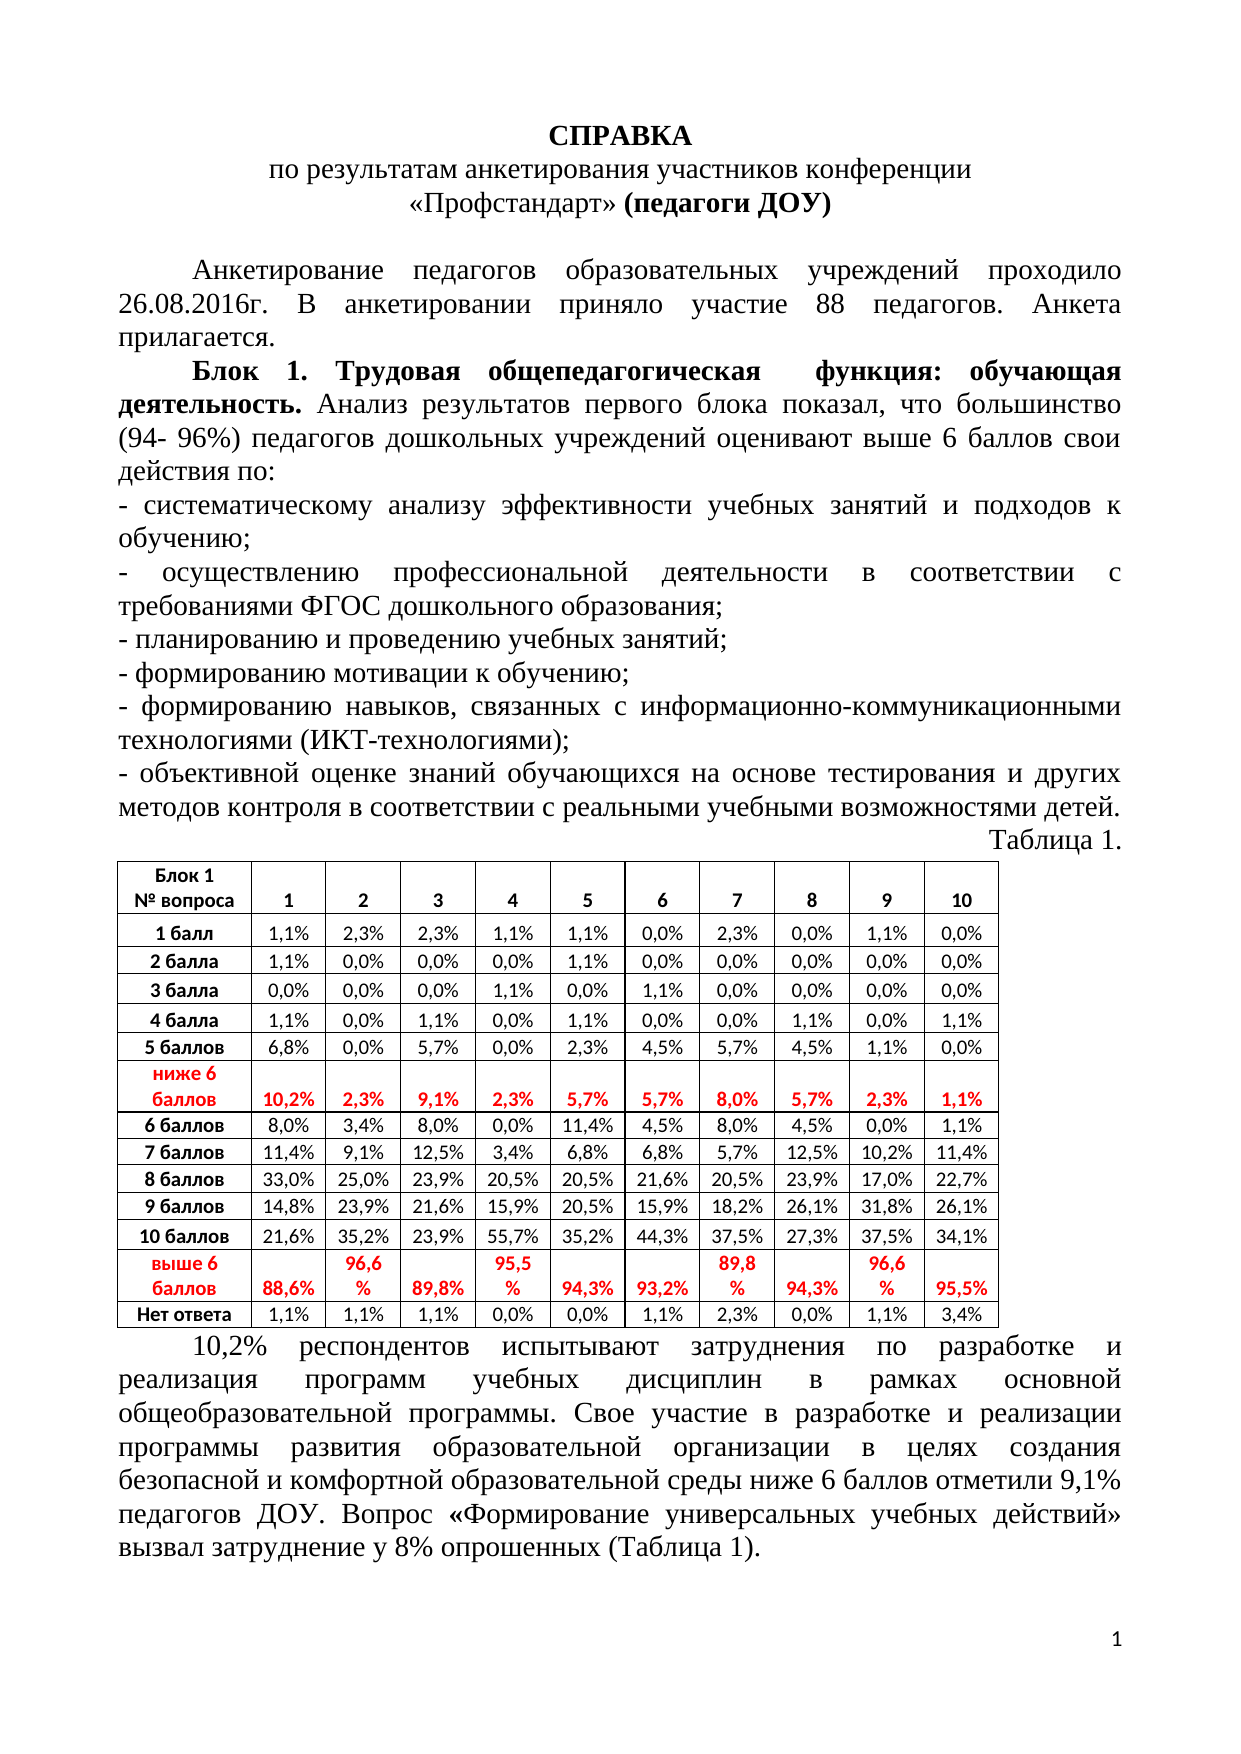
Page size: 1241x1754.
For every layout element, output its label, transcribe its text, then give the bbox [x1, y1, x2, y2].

table_cell 6,8% [252, 1033, 325, 1059]
table_cell 2 балла [118, 947, 251, 973]
table_cell 95,5% [476, 1250, 550, 1301]
table_cell 21,6% [401, 1193, 475, 1219]
table_cell 0,0% [551, 974, 624, 1003]
table_cell 27,3% [775, 1220, 849, 1249]
table_cell 11,4% [925, 1139, 998, 1164]
table_cell 4,5% [626, 1113, 699, 1138]
table_cell 3,4% [326, 1113, 400, 1138]
table_cell 0,0% [700, 947, 774, 973]
table_cell 0,0% [326, 974, 400, 1003]
table_header 3 [401, 862, 475, 913]
table_cell 23,9% [401, 1165, 475, 1192]
table_cell 95,5% [925, 1250, 998, 1301]
table_cell 33,0% [252, 1165, 325, 1192]
table_cell 8 баллов [118, 1165, 251, 1192]
text - формированию навыков, связанных с информационно-коммуникационными технологиями (ИКТ-технологиями); [118, 688, 1122, 755]
table_cell 9 баллов [118, 1193, 251, 1219]
table_cell 8,0% [700, 1061, 774, 1111]
table_cell 1,1% [401, 1004, 475, 1032]
table_cell 88,6% [252, 1250, 325, 1301]
table_header 9 [850, 862, 924, 913]
table_cell 20,5% [700, 1165, 774, 1192]
table_cell 20,5% [551, 1165, 624, 1192]
table_cell 1,1% [551, 947, 624, 973]
table_cell 0,0% [775, 974, 849, 1003]
table_cell Нет ответа [118, 1302, 251, 1327]
table_cell 21,6% [626, 1165, 699, 1192]
table_cell 0,0% [252, 974, 325, 1003]
table_cell 4,5% [775, 1033, 849, 1059]
table_cell 1 балл [118, 914, 251, 946]
table_cell ниже 6 баллов [118, 1061, 251, 1111]
table_cell 0,0% [850, 947, 924, 973]
table_header 10 [925, 862, 998, 913]
table_cell 0,0% [551, 1302, 624, 1327]
text Блок 1. Трудовая общепедагогическая функция: обучающая деятельность. Анализ результатов первого блока показал, что большинство (94- 96%) педагогов дошкольных учреждений оценивают выше 6 баллов свои действия по: [118, 353, 1122, 487]
table_cell выше 6 баллов [118, 1250, 251, 1301]
table_cell 55,7% [476, 1220, 550, 1249]
table_cell 0,0% [925, 974, 998, 1003]
table_cell 6 баллов [118, 1113, 251, 1138]
table_cell 2,3% [551, 1033, 624, 1059]
table_cell 1,1% [476, 914, 550, 946]
table_cell 3,4% [925, 1302, 998, 1327]
table_header 8 [775, 862, 849, 913]
table_cell 15,9% [476, 1193, 550, 1219]
table_header 6 [626, 862, 699, 913]
table_cell 11,4% [252, 1139, 325, 1164]
table_cell 5 баллов [118, 1033, 251, 1059]
table_cell 1,1% [925, 1004, 998, 1032]
table_cell 5,7% [551, 1061, 624, 1111]
table_cell 1,1% [551, 914, 624, 946]
table_cell 9,1% [401, 1061, 475, 1111]
table_cell 12,5% [775, 1139, 849, 1164]
table_cell 4 балла [118, 1004, 251, 1032]
text «Профстандарт» (педагоги ДОУ) [118, 185, 1122, 219]
table_cell 0,0% [700, 974, 774, 1003]
table_cell 89,8% [401, 1250, 475, 1301]
text - осуществлению профессиональной деятельности в соответствии с требованиями ФГОС дошкольного образования; [118, 554, 1122, 621]
table_cell 4,5% [626, 1033, 699, 1059]
table_cell 96,6% [326, 1250, 400, 1301]
table_cell 0,0% [626, 914, 699, 946]
table_cell 2,3% [326, 1061, 400, 1111]
table_cell 0,0% [476, 1302, 550, 1327]
table_cell 9,1% [326, 1139, 400, 1164]
table_cell 31,8% [850, 1193, 924, 1219]
table_cell 1,1% [850, 914, 924, 946]
table_header 7 [700, 862, 774, 913]
table_cell 0,0% [476, 947, 550, 973]
text - планированию и проведению учебных занятий; [118, 621, 1122, 655]
table_cell 2,3% [326, 914, 400, 946]
table_cell 12,5% [401, 1139, 475, 1164]
table_cell 96,6% [850, 1250, 924, 1301]
table_cell 1,1% [252, 914, 325, 946]
table_cell 4,5% [775, 1113, 849, 1138]
table_cell 8,0% [252, 1113, 325, 1138]
table_cell 18,2% [700, 1193, 774, 1219]
table_cell 37,5% [850, 1220, 924, 1249]
table_cell 5,7% [401, 1033, 475, 1059]
table_cell 0,0% [925, 947, 998, 973]
table_cell 23,9% [401, 1220, 475, 1249]
table_cell 1,1% [326, 1302, 400, 1327]
table_cell 2,3% [476, 1061, 550, 1111]
table_cell 1,1% [252, 1004, 325, 1032]
table_cell 1,1% [252, 1302, 325, 1327]
table_cell 0,0% [925, 914, 998, 946]
table_cell 94,3% [551, 1250, 624, 1301]
table_cell 35,2% [326, 1220, 400, 1249]
table_cell 23,9% [326, 1193, 400, 1219]
table_cell 1,1% [925, 1113, 998, 1138]
table_cell 20,5% [551, 1193, 624, 1219]
table_cell 0,0% [326, 1033, 400, 1059]
table_cell 6,8% [551, 1139, 624, 1164]
table_cell 10 баллов [118, 1220, 251, 1249]
table_cell 8,0% [401, 1113, 475, 1138]
table_header 1 [252, 862, 325, 913]
text Таблица 1. [118, 822, 1122, 856]
table_cell 1,1% [476, 974, 550, 1003]
table_cell 2,3% [700, 1302, 774, 1327]
table_cell 15,9% [626, 1193, 699, 1219]
table_cell 2,3% [850, 1061, 924, 1111]
table_header 5 [551, 862, 624, 913]
table_cell 5,7% [700, 1033, 774, 1059]
table_cell 0,0% [850, 974, 924, 1003]
table_cell 3 балла [118, 974, 251, 1003]
table_cell 44,3% [626, 1220, 699, 1249]
table_cell 0,0% [850, 1004, 924, 1032]
table_cell 1,1% [850, 1302, 924, 1327]
table_cell 10,2% [850, 1139, 924, 1164]
table_cell 23,9% [775, 1165, 849, 1192]
table_cell 89,8% [700, 1250, 774, 1301]
table_cell 0,0% [326, 1004, 400, 1032]
table_cell 8,0% [700, 1113, 774, 1138]
table_cell 0,0% [925, 1033, 998, 1059]
table_cell 5,7% [775, 1061, 849, 1111]
table_cell 93,2% [626, 1250, 699, 1301]
table_cell 2,3% [401, 914, 475, 946]
table_cell 26,1% [775, 1193, 849, 1219]
table_cell 1,1% [626, 1302, 699, 1327]
table_cell 1,1% [775, 1004, 849, 1032]
table_cell 21,6% [252, 1220, 325, 1249]
table_cell 0,0% [626, 1004, 699, 1032]
table_cell 94,3% [775, 1250, 849, 1301]
table_cell 5,7% [626, 1061, 699, 1111]
table_cell 35,2% [551, 1220, 624, 1249]
text Анкетирование педагогов образовательных учреждений проходило 26.08.2016г. В анкетировании приняло участие 88 педагогов. Анкета прилагается. [118, 252, 1122, 353]
table_cell 0,0% [626, 947, 699, 973]
table_cell 17,0% [850, 1165, 924, 1192]
table_cell 1,1% [551, 1004, 624, 1032]
table_cell 2,3% [700, 914, 774, 946]
table_cell 22,7% [925, 1165, 998, 1192]
table_header Блок 1 № вопроса [118, 862, 251, 913]
table_cell 0,0% [476, 1004, 550, 1032]
table_cell 10,2% [252, 1061, 325, 1111]
table_header 2 [326, 862, 400, 913]
table_cell 0,0% [775, 914, 849, 946]
table_cell 20,5% [476, 1165, 550, 1192]
table_cell 0,0% [775, 947, 849, 973]
table_cell 0,0% [775, 1302, 849, 1327]
table_cell 0,0% [700, 1004, 774, 1032]
table_cell 11,4% [551, 1113, 624, 1138]
table_cell 0,0% [401, 974, 475, 1003]
text по результатам анкетирования участников конференции [118, 152, 1122, 185]
table_cell 1,1% [626, 974, 699, 1003]
table_cell 14,8% [252, 1193, 325, 1219]
table_cell 0,0% [401, 947, 475, 973]
table_cell 1,1% [850, 1033, 924, 1059]
table_cell 1,1% [925, 1061, 998, 1111]
table_cell 34,1% [925, 1220, 998, 1249]
table_cell 1,1% [252, 947, 325, 973]
table_cell 7 баллов [118, 1139, 251, 1164]
table_cell 3,4% [476, 1139, 550, 1164]
table_cell 0,0% [850, 1113, 924, 1138]
table_cell 25,0% [326, 1165, 400, 1192]
table_cell 6,8% [626, 1139, 699, 1164]
text - объективной оценке знаний обучающихся на основе тестирования и других методов контроля в соответствии с реальными учебными возможностями детей. [118, 755, 1122, 822]
text - формированию мотивации к обучению; [118, 655, 1122, 688]
table_cell 0,0% [476, 1113, 550, 1138]
text - систематическому анализу эффективности учебных занятий и подходов к обучению; [118, 487, 1122, 554]
table_cell 37,5% [700, 1220, 774, 1249]
table_cell 0,0% [326, 947, 400, 973]
text 10,2% респондентов испытывают затруднения по разработке и реализация программ учебных дисциплин в рамках основной общеобразовательной программы. Свое участие в разработке и реализации программы развития образовательной организации в целях создания безопасной и комфортной образовательной среды ниже 6 баллов отметили 9,1% педагогов ДОУ. Вопрос «Формирование универсальных учебных действий» вызвал затруднение у 8% опрошенных (Таблица 1). [118, 1328, 1122, 1563]
table_cell 0,0% [476, 1033, 550, 1059]
text СПРАВКА [118, 118, 1122, 152]
table_cell 1,1% [401, 1302, 475, 1327]
table_cell 5,7% [700, 1139, 774, 1164]
table_header 4 [476, 862, 550, 913]
table_cell 26,1% [925, 1193, 998, 1219]
